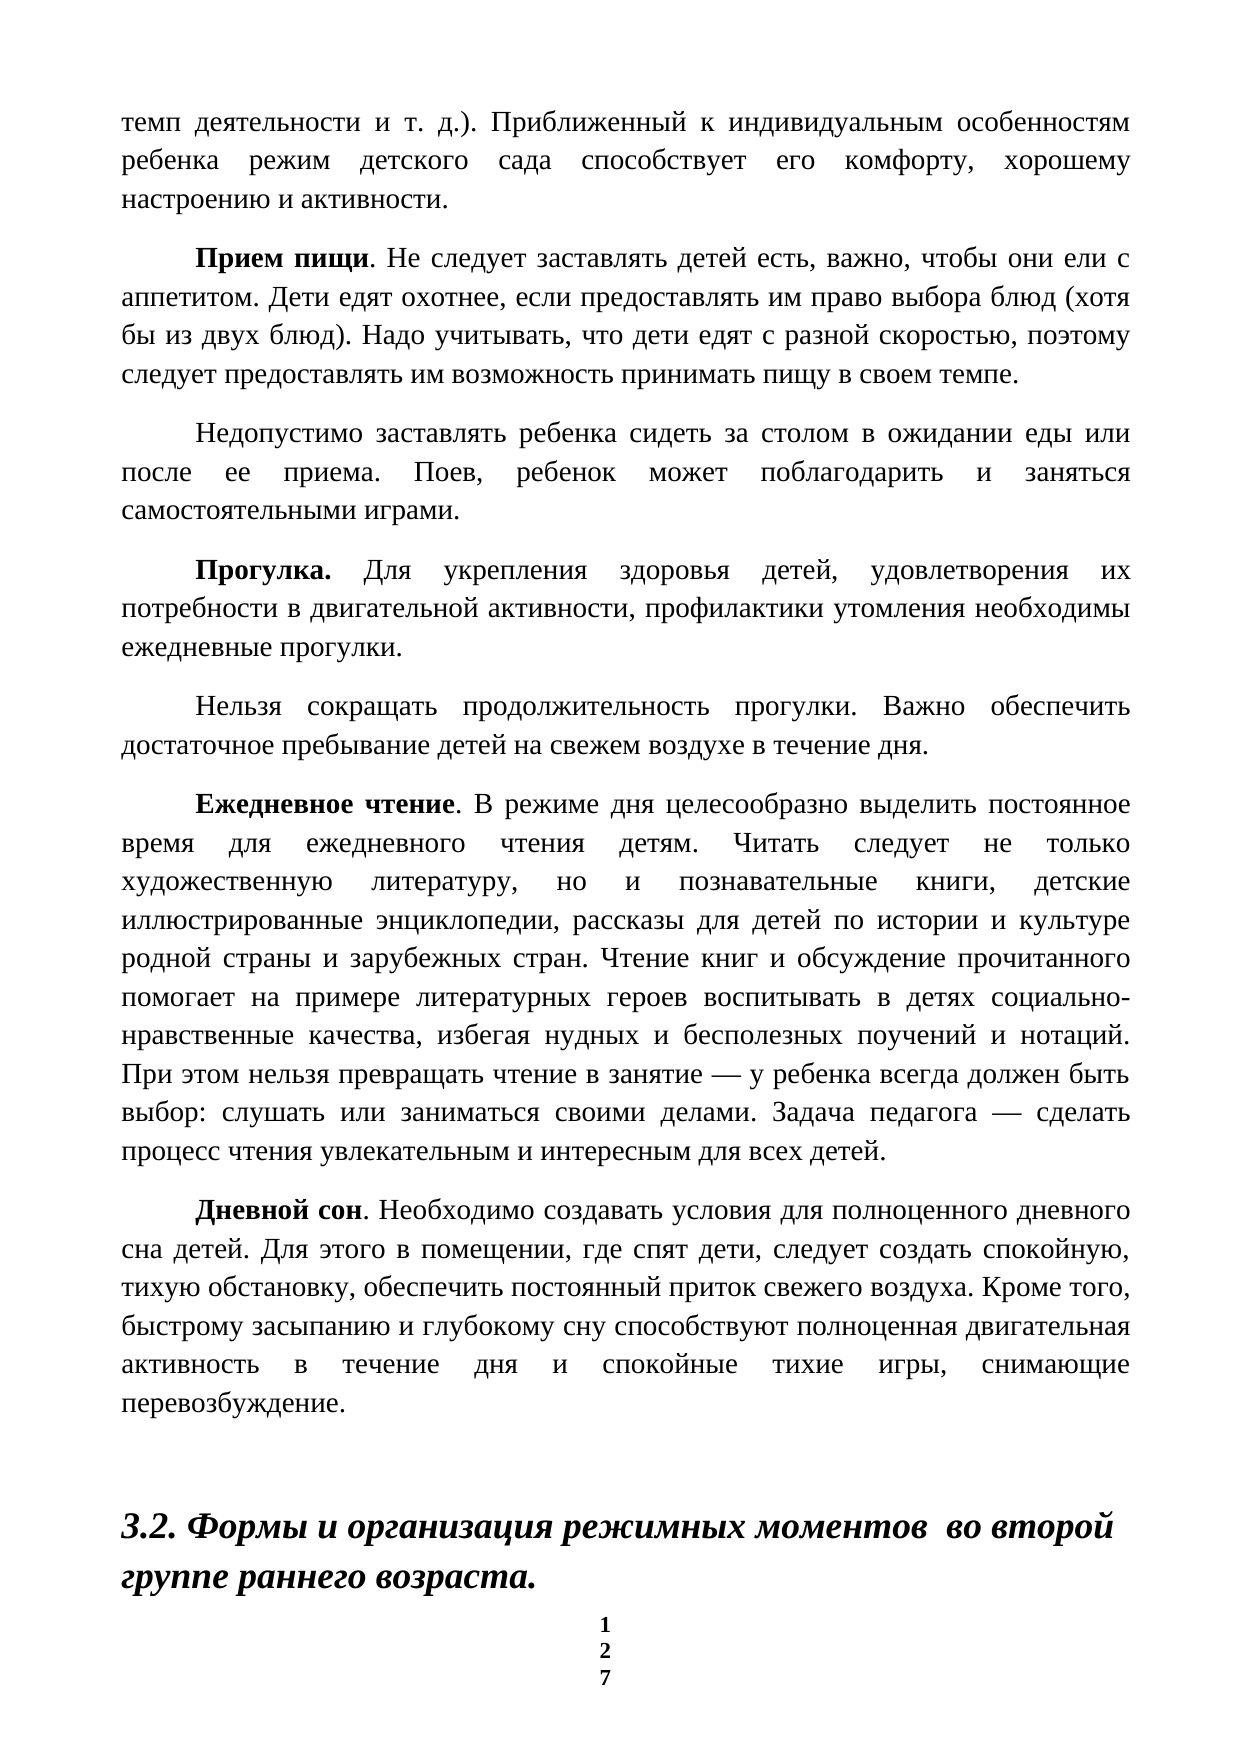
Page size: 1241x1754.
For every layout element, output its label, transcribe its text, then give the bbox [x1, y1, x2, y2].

text Недопустимо заставлять ребенка сидеть за столом в ожидании еды или после ее приема. Поев, ребенок может поблагодарить и заняться самостоятельными играми. [121, 415, 1131, 526]
text Прием пищи. Не следует заставлять детей есть, важно, чтобы они ели с аппетитом. Дети едят охотнее, если предоставлять им право выбора блюд (хотя бы из двух блюд). Надо учитывать, что дети едят с разной скоростью, поэтому следует предоставлять им возможность принимать пищу в своем темпе. [121, 240, 1131, 389]
text Нельзя сокращать продолжительность прогулки. Важно обеспечить достаточное пребывание детей на свежем воздухе в течение дня. [121, 688, 1131, 760]
text 3.2. Формы и организация режимных моментов во второй группе раннего возраста. [121, 1504, 1131, 1597]
text Ежедневное чтение. В режиме дня целесообразно выделить постоянное время для ежедневного чтения детям. Читать следует не только художественную литературу, но и познавательные книги, детские иллюстрированные энциклопедии, рассказы для детей по истории и культуре родной страны и зарубежных стран. Чтение книг и обсуждение прочитанного помогает на примере литературных героев воспитывать в детях социально-нравственные качества, избегая нудных и бесполезных поучений и нотаций. При этом нельзя превращать чтение в занятие — у ребенка всегда должен быть выбор: слушать или заниматься своими делами. Задача педагога — сделать процесс чтения увлекательным и интересным для всех детей. [121, 786, 1131, 1167]
text Прогулка. Для укрепления здоровья детей, удовлетворения их потребности в двигательной активности, профилактики утомления необходимы ежедневные прогулки. [121, 552, 1131, 662]
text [121, 104, 1131, 214]
text Дневной сон. Необходимо создавать условия для полноценного дневного сна детей. Для этого в помещении, где спят дети, следует создать спокойную, тихую обстановку, обеспечить постоянный приток свежего воздуха. Кроме того, быстрому засыпанию и глубокому сну способствуют полноценная двигательная активность в течение дня и спокойные тихие игры, снимающие перевозбуждение. [121, 1192, 1131, 1419]
